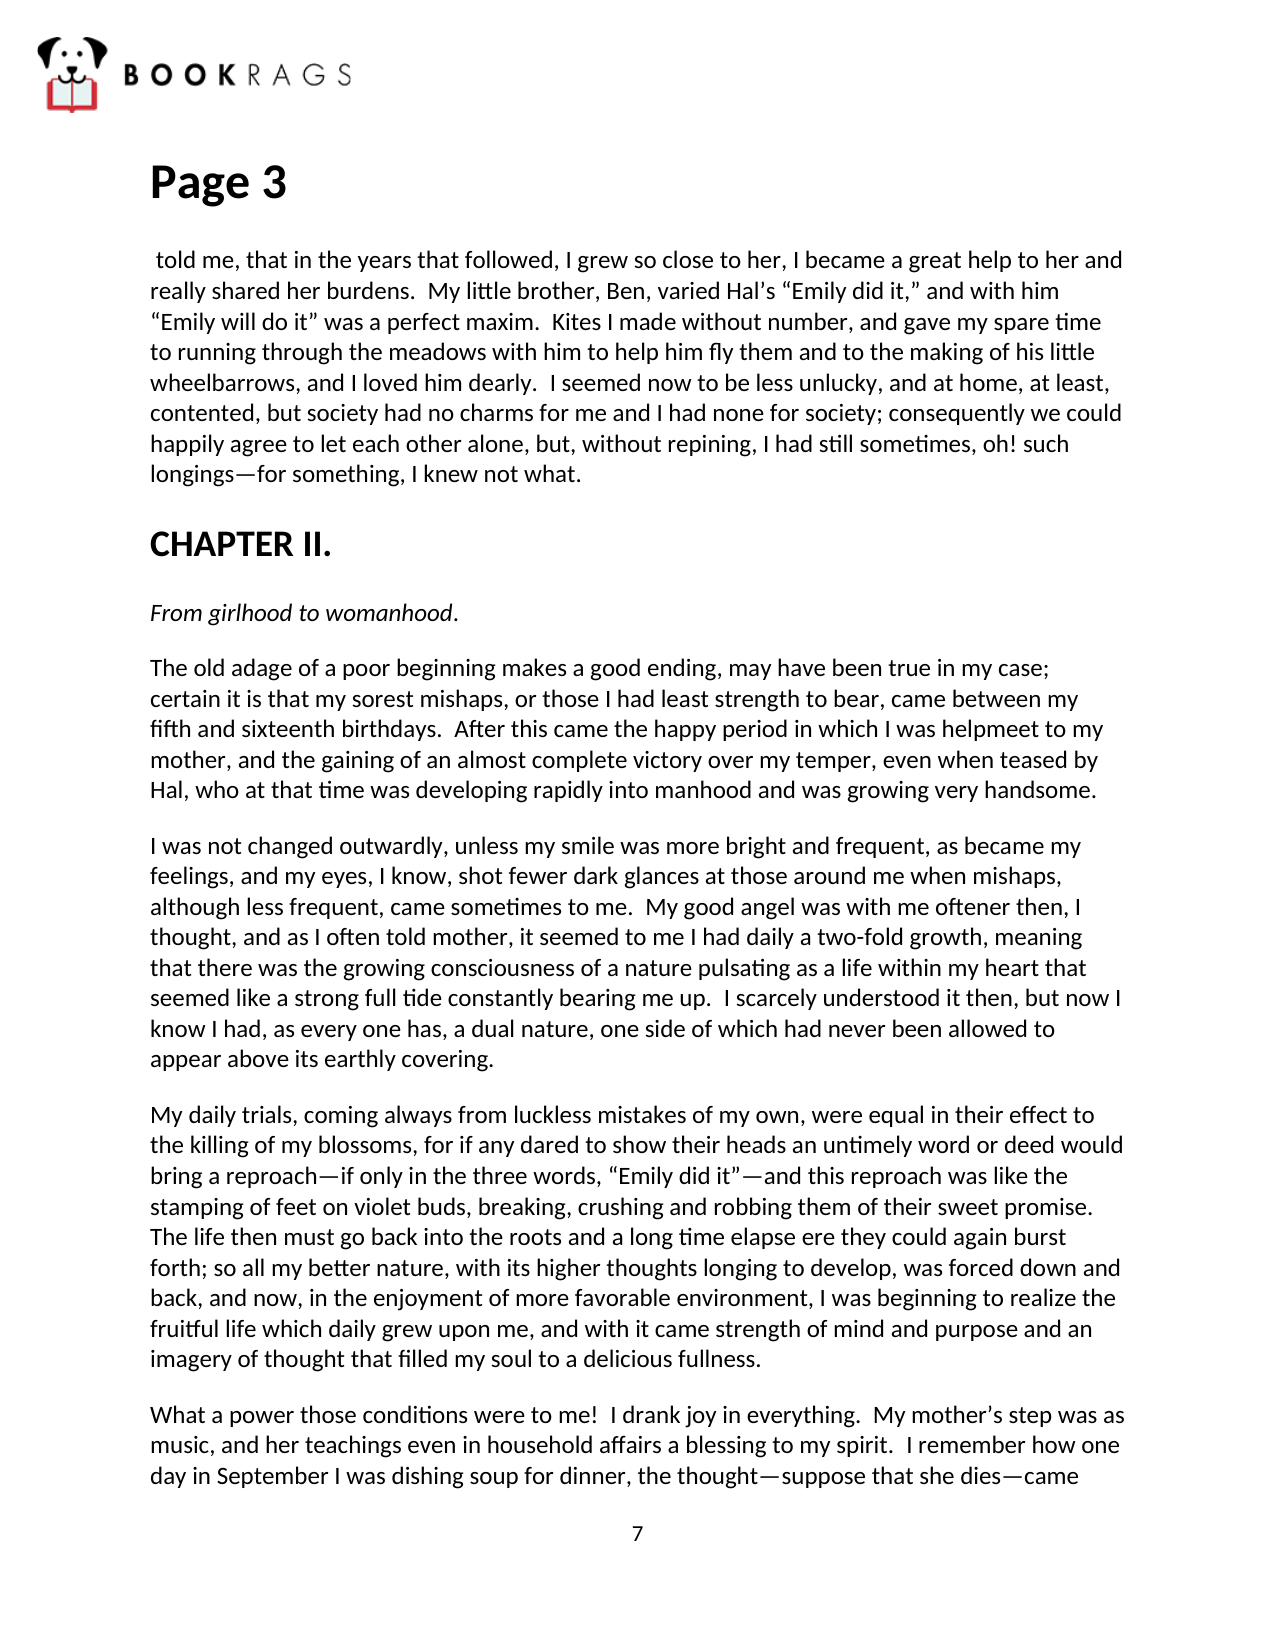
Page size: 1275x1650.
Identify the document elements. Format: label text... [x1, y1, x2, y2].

text My daily trials, coming always from luckless mistakes of my own, were equal in their effect to the killing of my blossoms, for if any dared to show their heads an untimely word or deed would bring a reproach—­if only in the three words, “Emily did it”—­and this reproach was like the stamping of feet on violet buds, breaking, crushing and robbing them of their sweet promise. The life then must go back into the roots and a long time elapse ere they could again burst forth; so all my better nature, with its higher thoughts longing to develop, was forced down and back, and now, in the enjoyment of more favorable environment, I was beginning to realize the fruitful life which daily grew upon me, and with it came strength of mind and purpose and an imagery of thought that filled my soul to a delicious fullness. [150, 1099, 1125, 1374]
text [150, 1399, 1125, 1490]
text CHAPTER II. [150, 520, 1125, 566]
text From girlhood to womanhood. [150, 597, 1125, 627]
text Page 3 [150, 150, 1125, 211]
text The old adage of a poor beginning makes a good ending, may have been true in my case; certain it is that my sorest mishaps, or those I had least strength to bear, came between my fifth and sixteenth birthdays. After this came the happy period in which I was helpmeet to my mother, and the gaining of an almost complete victory over my temper, even when teased by Hal, who at that time was developing rapidly into manhood and was growing very handsome. [150, 652, 1125, 805]
text I was not changed outwardly, unless my smile was more bright and frequent, as became my feelings, and my eyes, I know, shot fewer dark glances at those around me when mishaps, although less frequent, came sometimes to me. My good angel was with me oftener then, I thought, and as I often told mother, it seemed to me I had daily a two-fold growth, meaning that there was the growing consciousness of a nature pulsating as a life within my heart that seemed like a strong full tide constantly bearing me up. I scarcely understood it then, but now I know I had, as every one has, a dual nature, one side of which had never been allowed to appear above its earthly covering. [150, 830, 1125, 1074]
text told me, that in the years that followed, I grew so close to her, I became a great help to her and really shared her burdens. My little brother, Ben, varied Hal’s “Emily did it,” and with him “Emily will do it” was a perfect maxim. Kites I made without number, and gave my spare time to running through the meadows with him to help him fly them and to the making of his little wheelbarrows, and I loved him dearly. I seemed now to be less unlucky, and at home, at least, contented, but society had no charms for me and I had none for society; consequently we could happily agree to let each other alone, but, without repining, I had still sometimes, oh! such longings—­for something, I knew not what. [150, 244, 1125, 489]
picture [37, 37, 351, 113]
